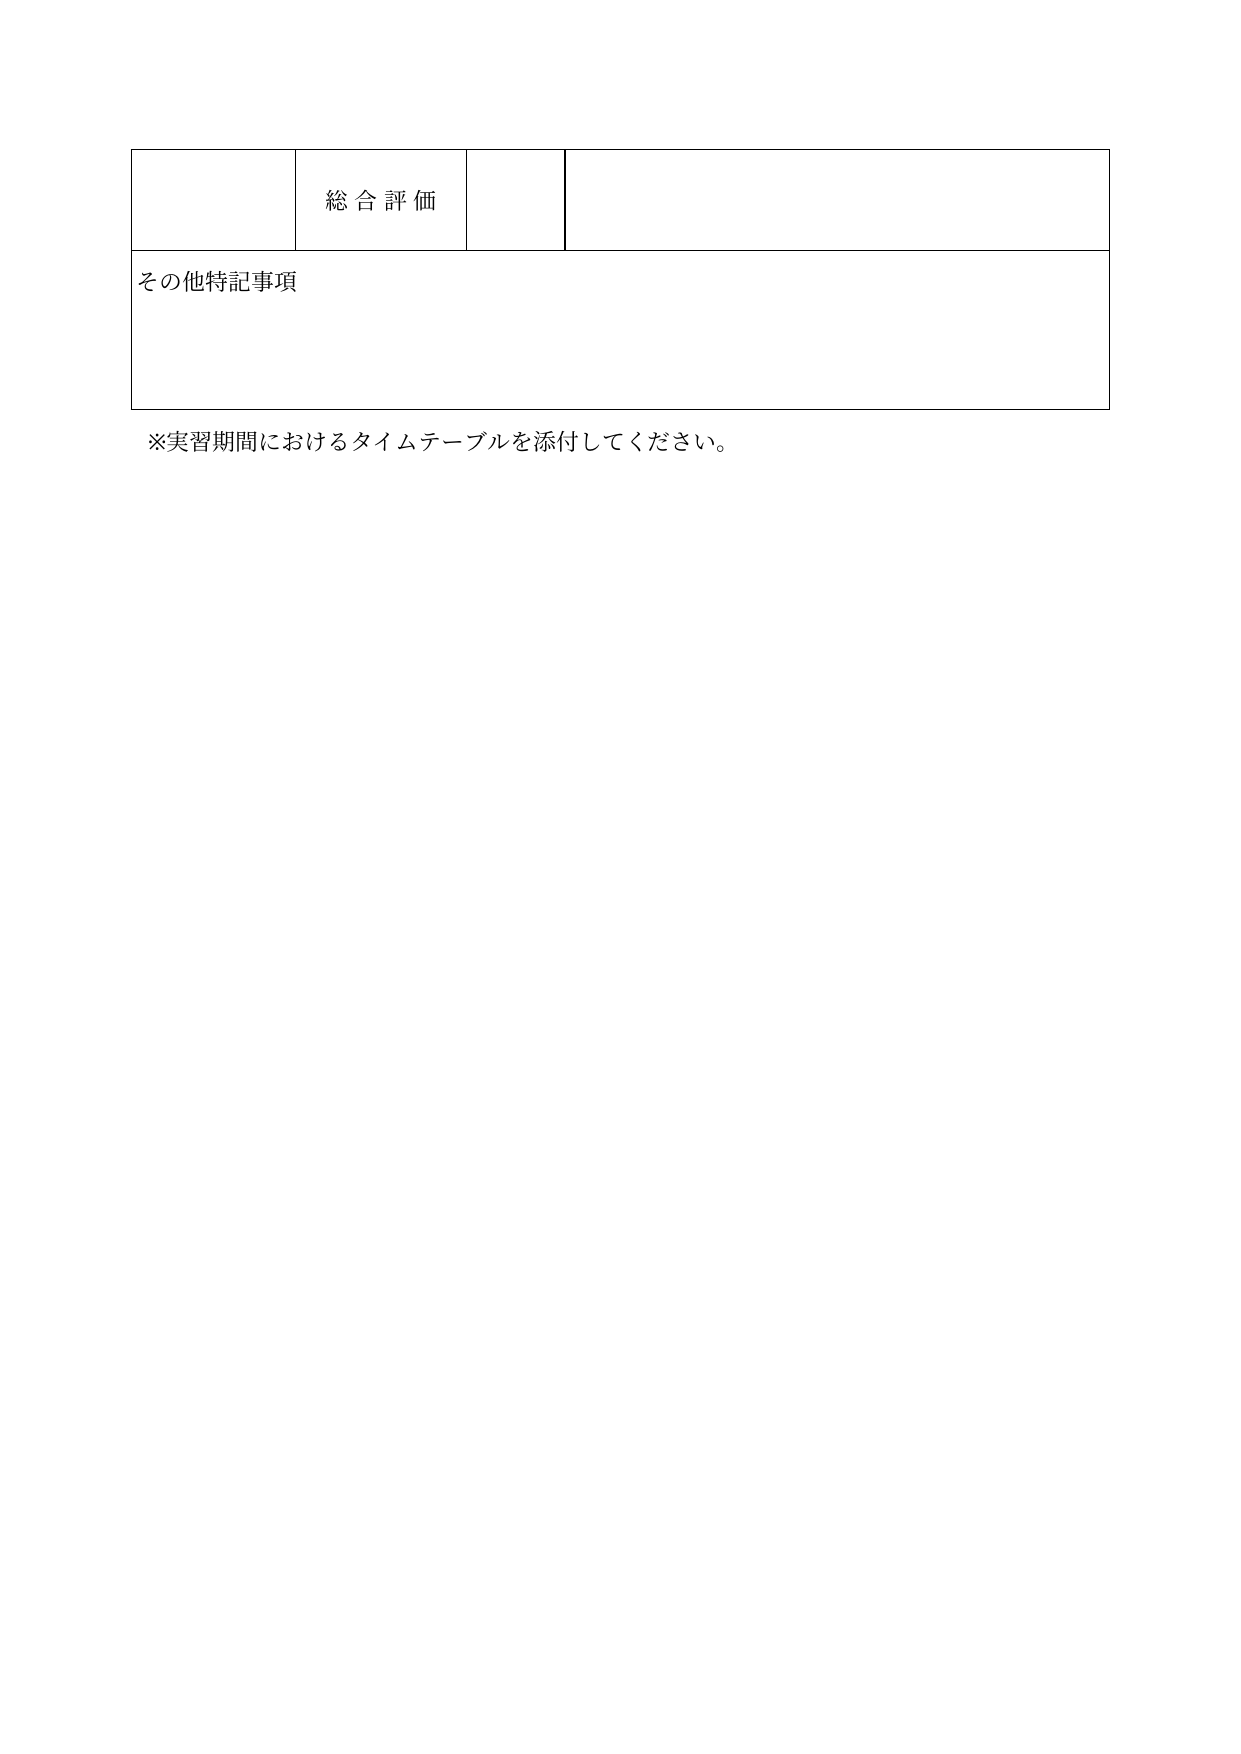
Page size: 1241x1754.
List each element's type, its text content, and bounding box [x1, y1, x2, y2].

text ※実習期間におけるタイムテーブルを添付してください。 [148, 410, 1092, 471]
table_cell その他特記事項 [132, 251, 1109, 409]
table_cell [566, 150, 1109, 249]
table_cell [467, 150, 564, 249]
table_cell 総合評価 [296, 150, 466, 249]
